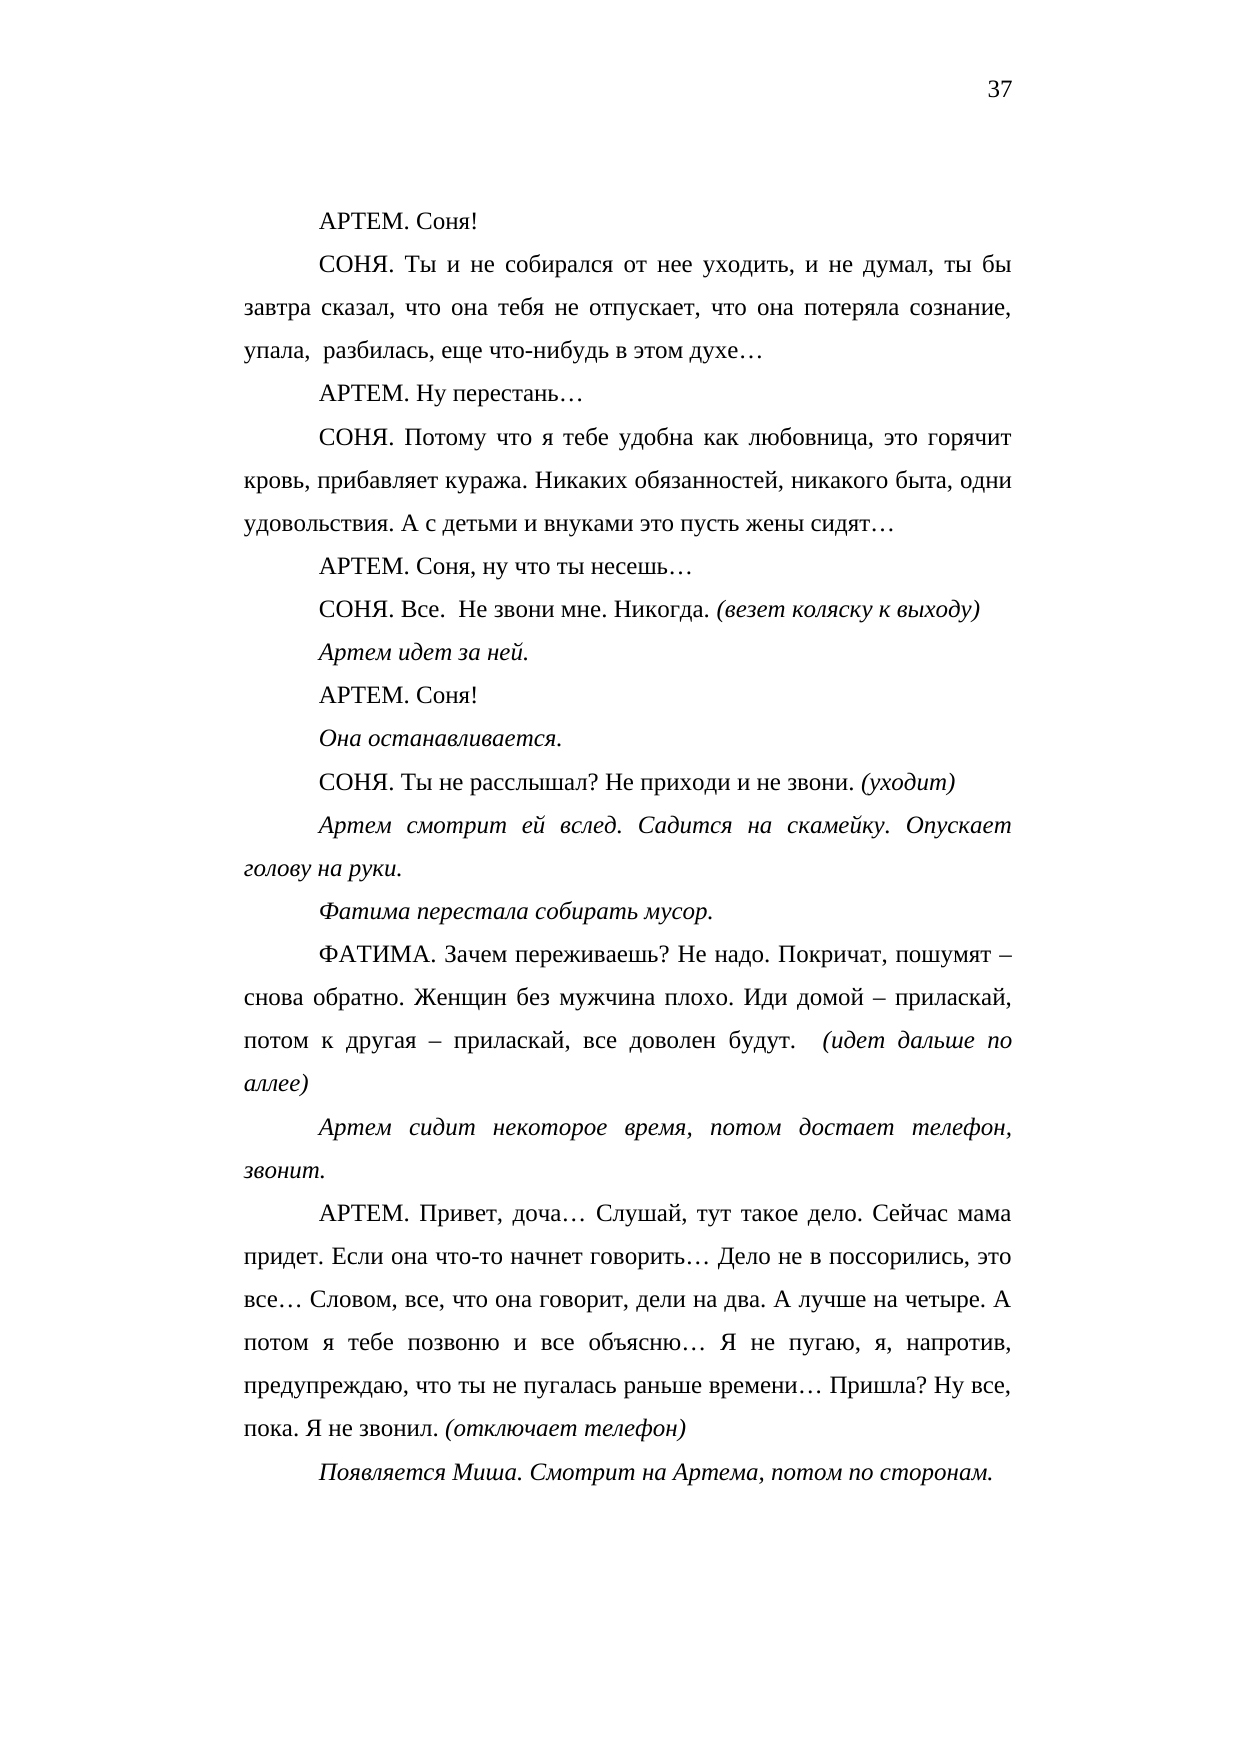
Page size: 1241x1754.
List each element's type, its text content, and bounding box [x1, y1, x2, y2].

text ФАТИМА. Зачем переживаешь? Не надо. Покричат, пошумят – снова обратно. Женщин без мужчина плохо. Иди домой – приласкай, потом к другая – приласкай, все доволен будут. (идет дальше по аллее) [244, 939, 1012, 1097]
text АРТЕМ. Привет, доча… Слушай, тут такое дело. Сейчас мама придет. Если она что-то начнет говорить… Дело не в поссорились, это все… Словом, все, что она говорит, дели на два. А лучше на четыре. А потом я тебе позвоню и все объясню… Я не пугаю, я, напротив, предупреждаю, что ты не пугалась раньше времени… Пришла? Ну все, пока. Я не звонил. (отключает телефон) [244, 1198, 1012, 1442]
text Артем смотрит ей вслед. Садится на скамейку. Опускает голову на руки. [244, 810, 1012, 882]
text СОНЯ. Потому что я тебе удобна как любовница, это горячит кровь, прибавляет куража. Никаких обязанностей, никакого быта, одни удовольствия. А с детьми и внуками это пусть жены сидят… [244, 422, 1012, 537]
text АРТЕМ. Соня! [244, 680, 1012, 709]
text Появляется Миша. Смотрит на Артема, потом по сторонам. [244, 1457, 1012, 1485]
text Она останавливается. [244, 723, 1012, 752]
text АРТЕМ. Соня, ну что ты несешь… [244, 551, 1012, 580]
text Фатима перестала собирать мусор. [244, 896, 1012, 925]
text СОНЯ. Ты не расслышал? Не приходи и не звони. (уходит) [244, 767, 1012, 795]
text СОНЯ. Ты и не собирался от нее уходить, и не думал, ты бы завтра сказал, что она тебя не отпускает, что она потеряла сознание, упала, разбилась, еще что-нибудь в этом духе… [244, 249, 1012, 364]
text АРТЕМ. Ну перестань… [244, 378, 1012, 407]
text СОНЯ. Все. Не звони мне. Никогда. (везет коляску к выходу) [244, 594, 1012, 623]
text Артем сидит некоторое время, потом достает телефон, звонит. [244, 1112, 1012, 1183]
text АРТЕМ. Соня! [244, 206, 1012, 235]
text Артем идет за ней. [244, 637, 1012, 666]
